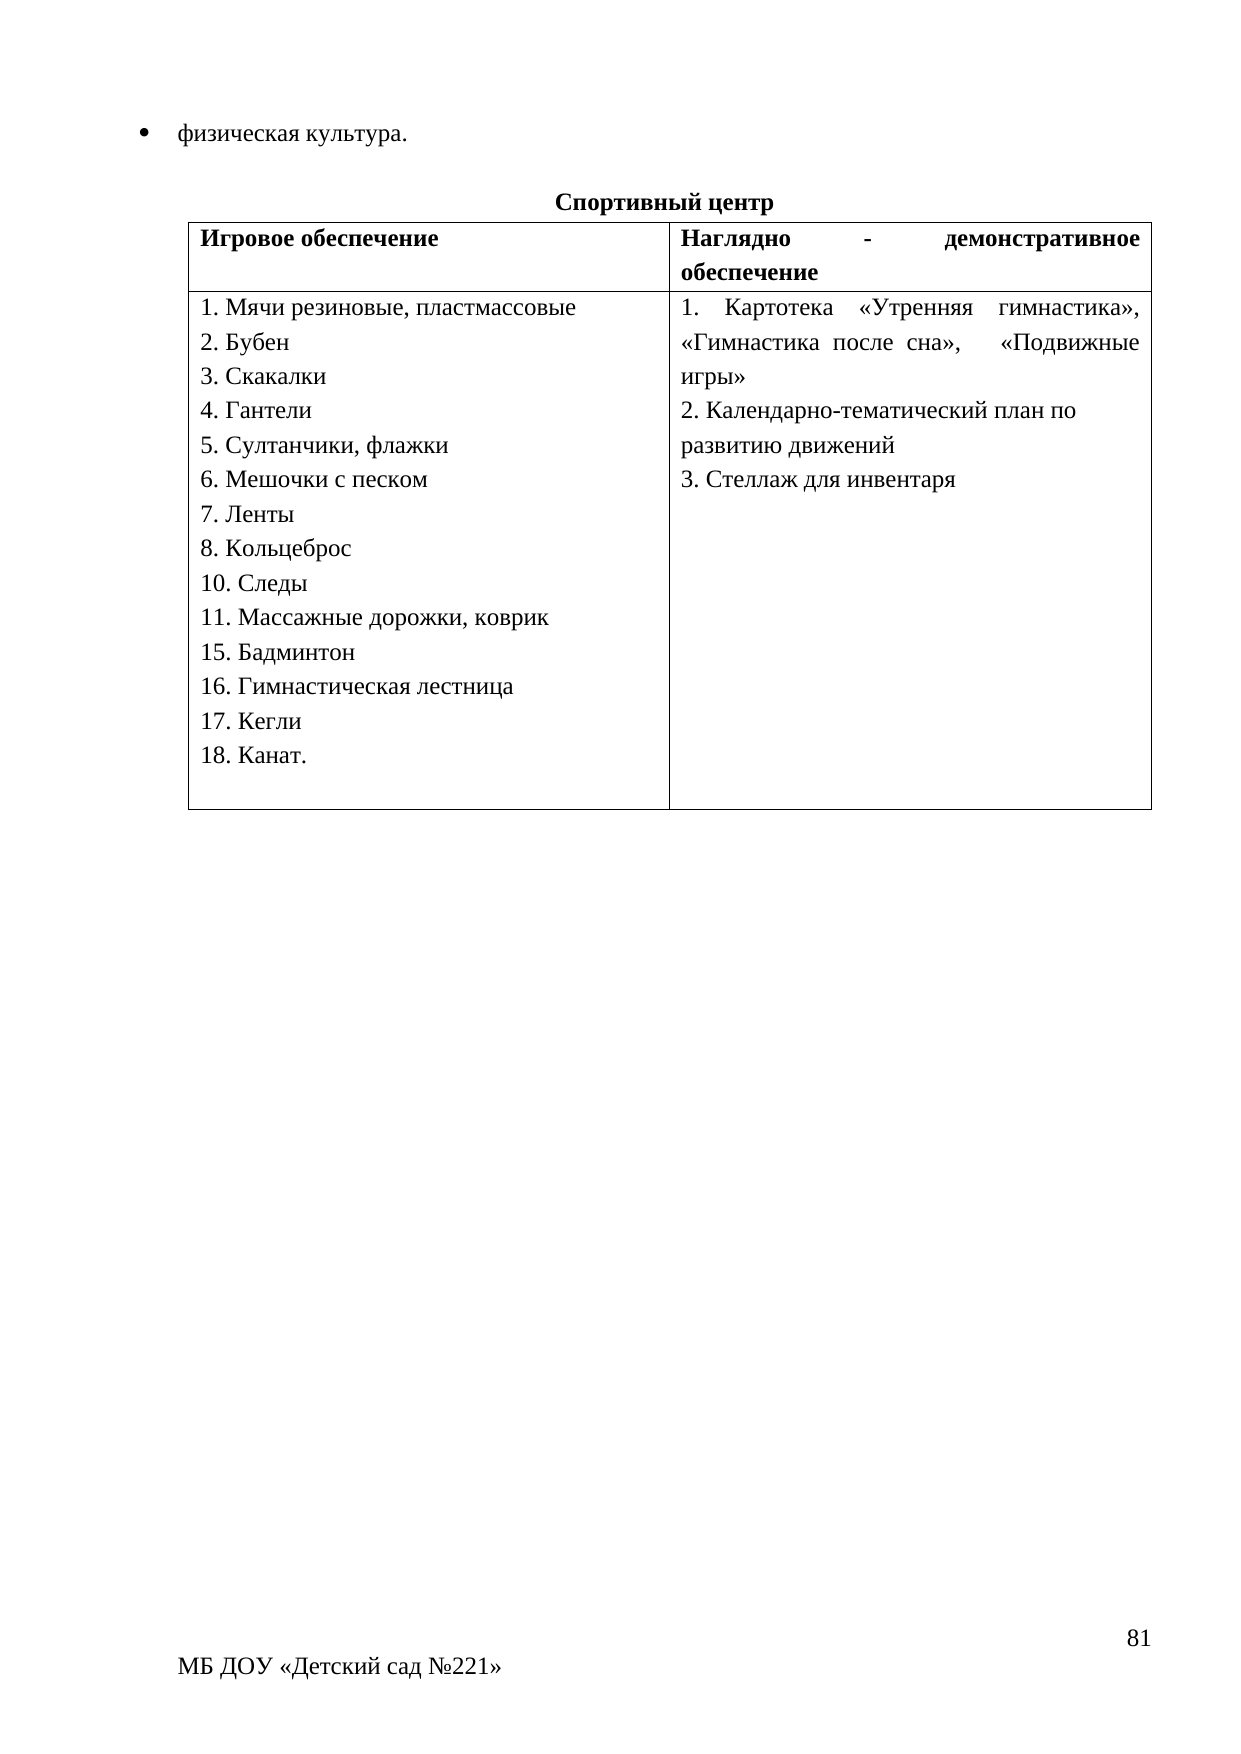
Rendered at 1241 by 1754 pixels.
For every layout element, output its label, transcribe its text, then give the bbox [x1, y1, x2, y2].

table_header Игровое обеспечение [189, 223, 669, 291]
list Спортивный центр [177, 187, 1152, 216]
table_header Наглядно - демонстративное обеспечение [670, 223, 1151, 291]
list физическая культура. [140, 118, 1152, 147]
table_cell 1. Мячи резиновые, пластмассовые 2. Бубен 3. Скакалки 4. Гантели 5. Султанчики, флажки 6. Мешочки с песком 7. Ленты 8. Кольцеброс 10. Следы 11. Массажные дорожки, коврик 15. Бадминтон 16. Гимнастическая лестница 17. Кегли 18. Канат. [189, 292, 669, 809]
table_cell 1. Картотека «Утренняя гимнастика», «Гимнастика после сна», «Подвижные игры» 2. Календарно-тематический план по развитию движений 3. Стеллаж для инвентаря [670, 292, 1151, 809]
